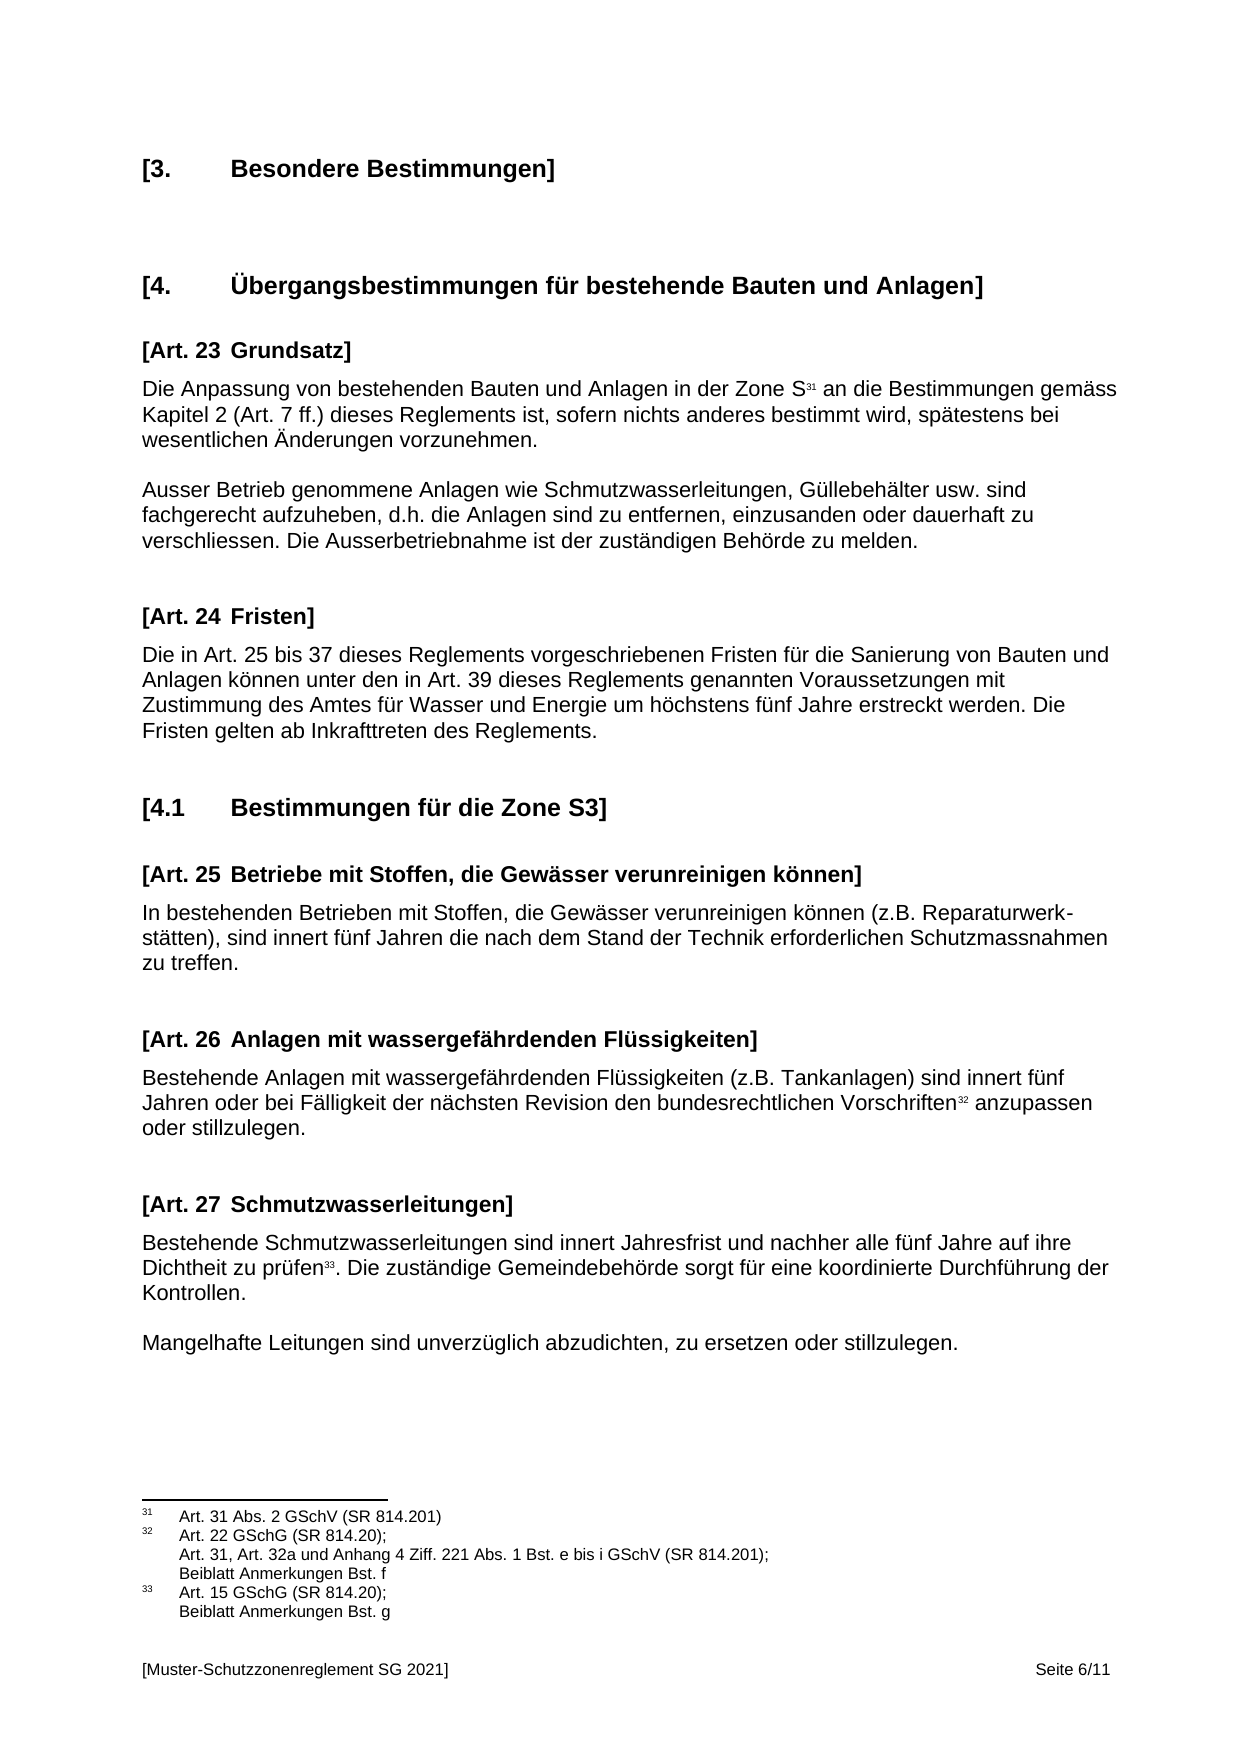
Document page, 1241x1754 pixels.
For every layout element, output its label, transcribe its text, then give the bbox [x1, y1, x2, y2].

subtitle [Art. 25 Betriebe mit Stoffen, die Gewässer verunreinigen können] [142, 861, 1122, 887]
subtitle [Art. 27 Schmutzwasserleitungen] [142, 1191, 1122, 1217]
text Die in Art. 25 bis 37 {zutreffende Artikel aufführen}dieses Reglements vorgeschriebenen Fristen für die Sanierung von Bauten und Anlagen können unter den in Art. 39 {Verweis aktualisieren}dieses Reglements genannten Voraussetzungen mit Zustimmung des Amtes für Wasser und Energie um höchstens fünf Jahre erstreckt werden. Die Fristen gelten ab Inkrafttreten des Reglements. [142, 642, 1122, 743]
text Bestehende Schmutzwasserleitungen sind innert Jahresfrist und nachher alle fünf Jahre auf ihre Dichtheit zu prüfen. Die zuständige Gemeindebehörde sorgt für eine koordinierte Durchführung der Kontrollen. [142, 1229, 1122, 1305]
subtitle [3. Besondere Bestimmungen] [142, 154, 1122, 183]
subtitle [4. Übergangsbestimmungen für bestehende Bauten und Anlagen] [142, 271, 1122, 300]
subtitle [Art. 23 Grundsatz] [142, 337, 1122, 364]
text In bestehenden Betrieben mit Stoffen, die Gewässer verunreinigen können (z.B. Reparaturwerkstätten), sind innert fünf Jahren die nach dem Stand der Technik erforderlichen Schutzmassnahmen zu treffen. [142, 900, 1122, 975]
text Bestehende Anlagen mit wassergefährdenden Flüssigkeiten (z.B. Tankanlagen) sind innert fünf Jahren oder bei Fälligkeit der nächsten Revision den bundesrechtlichen Vorschriften anzupassen oder stillzulegen. [142, 1064, 1122, 1140]
subtitle [4.1 Bestimmungen für die Zone S3] [142, 793, 1122, 822]
subtitle [Art. 26 Anlagen mit wassergefährdenden Flüssigkeiten] [142, 1026, 1122, 1052]
text Mangelhafte Leitungen sind unverzüglich abzudichten, zu ersetzen oder stillzulegen. [142, 1330, 1122, 1356]
text Die Anpassung von bestehenden Bauten und Anlagen in der Zone S an die Bestimmungen gemäss Kapitel 2 (Art. 7 ff.) dieses Reglements ist, sofern nichts anderes bestimmt wird, spätestens bei wesentlichen Änderungen vorzunehmen. [142, 376, 1122, 452]
text Ausser Betrieb genommene Anlagen wie Schmutzwasserleitungen, Güllebehälter usw. sind fachgerecht aufzuheben, d.h. die Anlagen sind zu entfernen, einzusanden oder dauerhaft zu verschliessen. Die Ausserbetriebnahme ist der zuständigen Behörde zu melden. [142, 477, 1122, 553]
subtitle [Art. 24 Fristen] [142, 603, 1122, 629]
